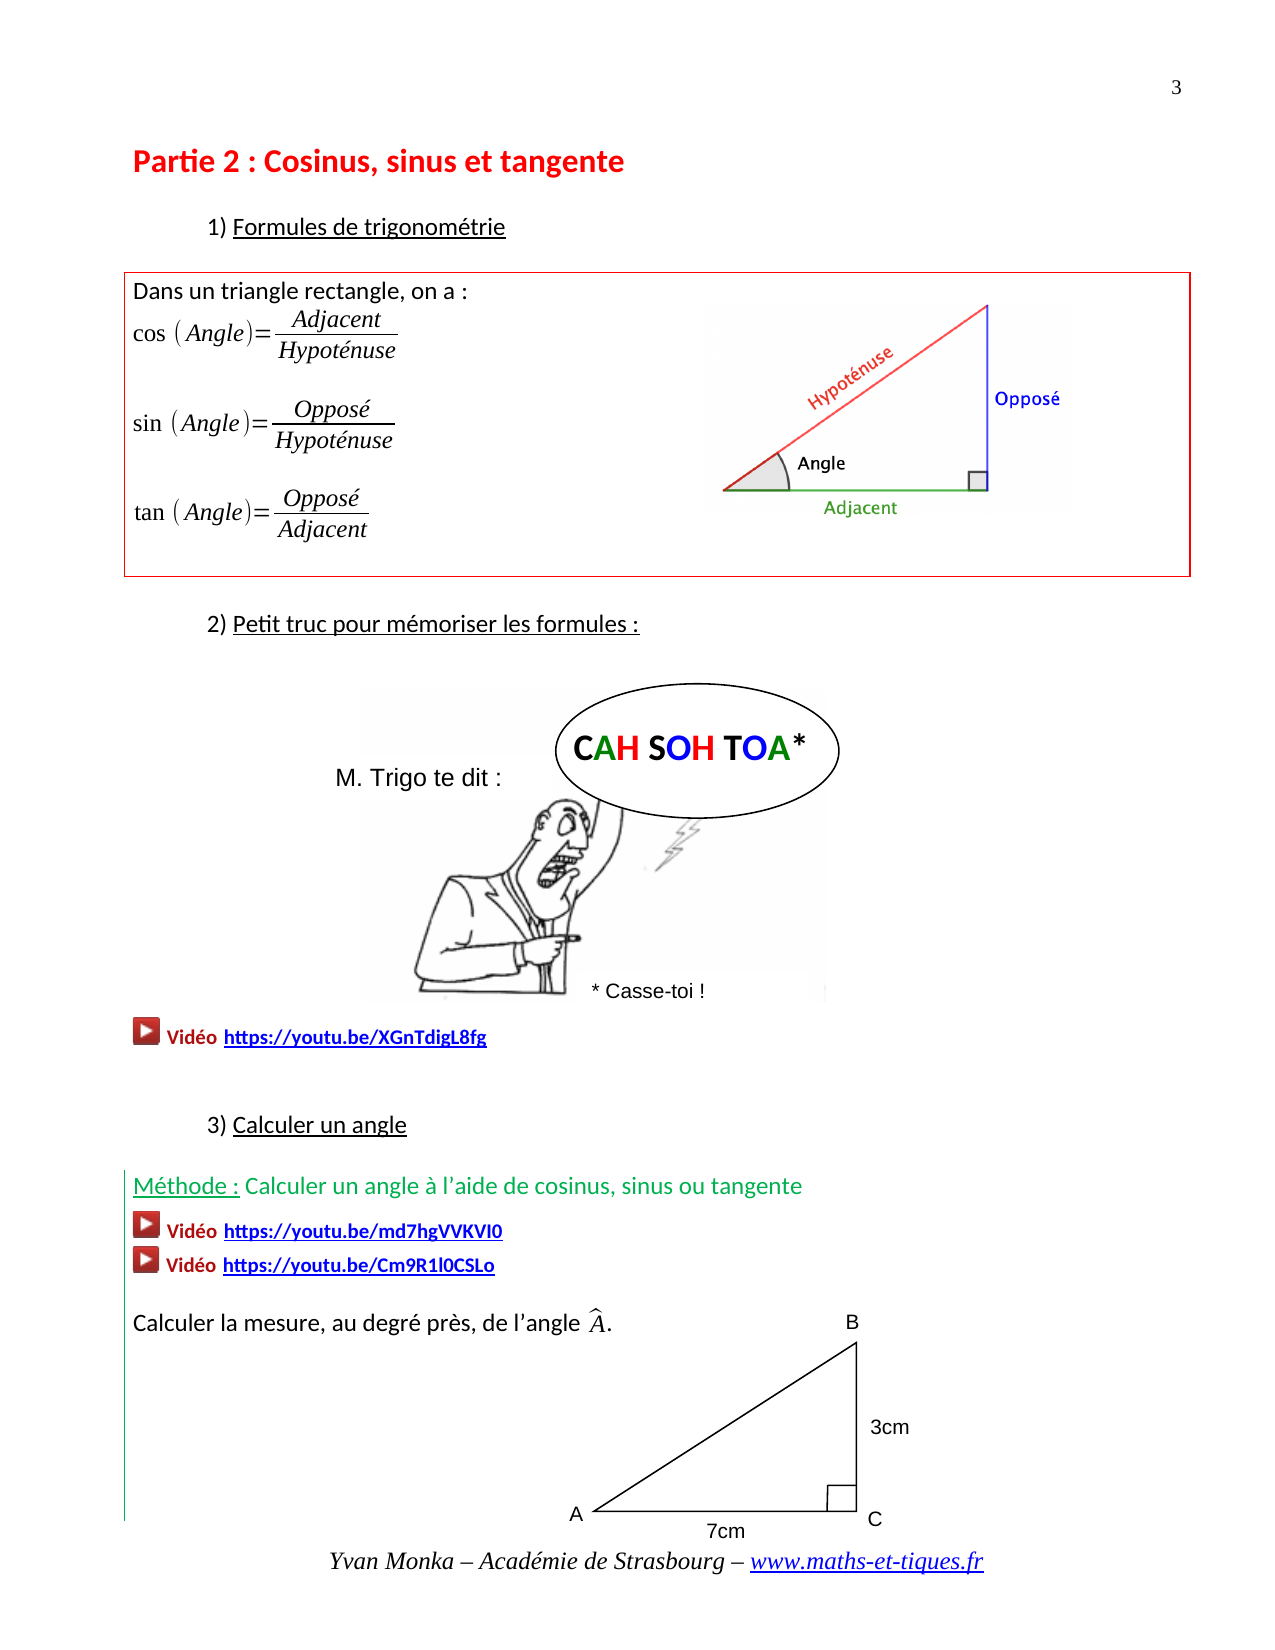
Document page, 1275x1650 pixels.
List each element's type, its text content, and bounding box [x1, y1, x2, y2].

picture [361, 689, 826, 1002]
text Vidéo https://youtu.be/Cm9R1l0CSLo [125, 1247, 1122, 1282]
text 2) Petit truc pour mémoriser les formules : [133, 608, 1181, 638]
text Vidéo https://youtu.be/XGnTdigL8fg [133, 1018, 1181, 1053]
text Calculer la mesure, au degré près, de l’angle . [125, 1308, 1122, 1338]
picture [132, 1246, 160, 1273]
text 1) Formules de trigonométrie [133, 211, 1181, 242]
picture [132, 1017, 160, 1045]
picture [132, 1211, 160, 1238]
text Méthode : Calculer un angle à l’aide de cosinus, sinus ou tangente [125, 1170, 1122, 1201]
text Dans un triangle rectangle, on a : [125, 273, 1189, 306]
text Partie 2 : Cosinus, sinus et tangente [133, 140, 1181, 181]
picture [761, 689, 826, 720]
text Vidéo https://youtu.be/md7hgVVKVI0 [125, 1211, 1122, 1247]
picture [705, 303, 1073, 518]
text 3) Calculer un angle [133, 1109, 1181, 1140]
